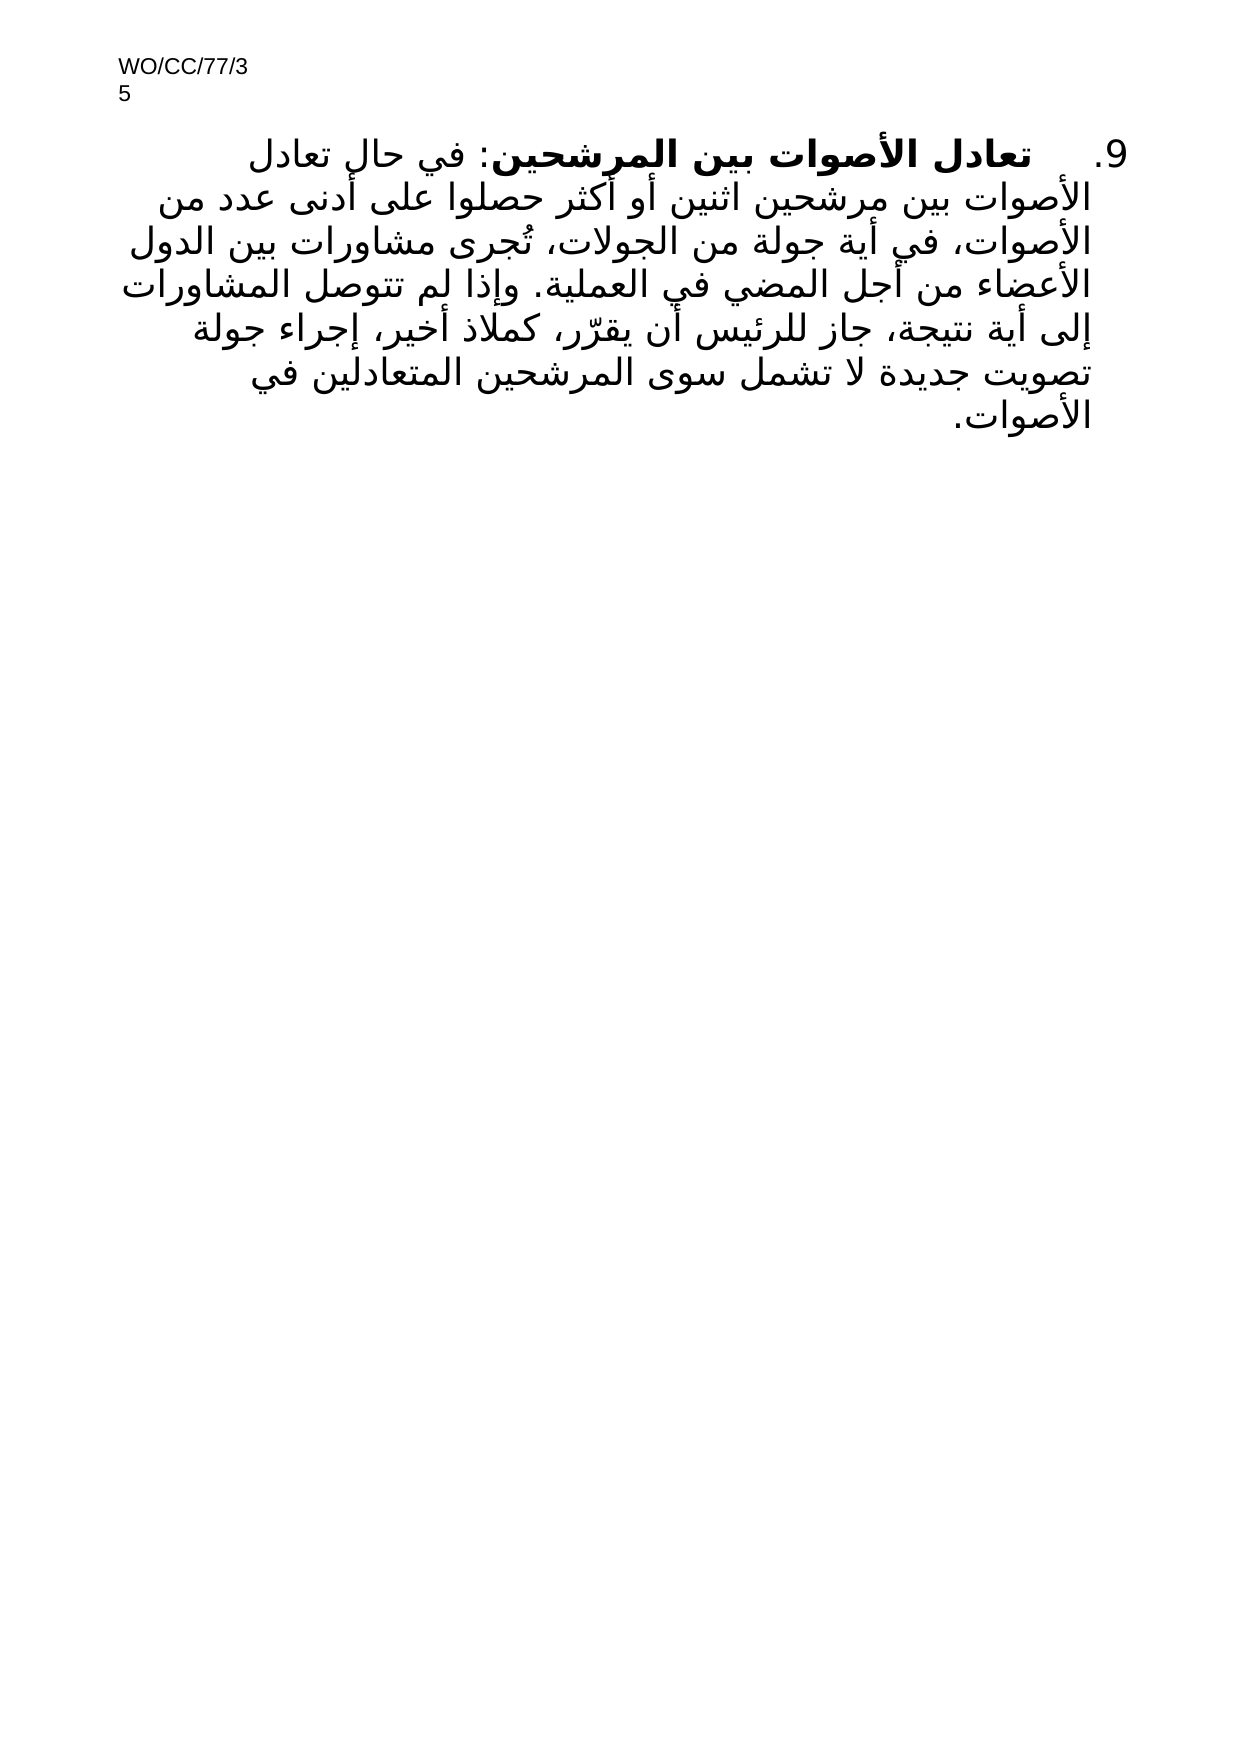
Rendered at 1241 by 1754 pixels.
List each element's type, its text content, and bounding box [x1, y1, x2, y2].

text تعادل الأصوات بين المرشحين: في حال تعادل الأصوات بين مرشحين اثنين أو أكثر حصلوا على أدنى عدد من الأصوات، في أية جولة من الجولات، تُجرى مشاورات بين الدول الأعضاء من أجل المضي في العملية. وإذا لم تتوصل المشاورات إلى أية نتيجة، جاز للرئيس أن يقرّر، كملاذ أخير، إجراء جولة تصويت جديدة لا تشمل سوى المرشحين المتعادلين في الأصوات. [118, 132, 1092, 438]
